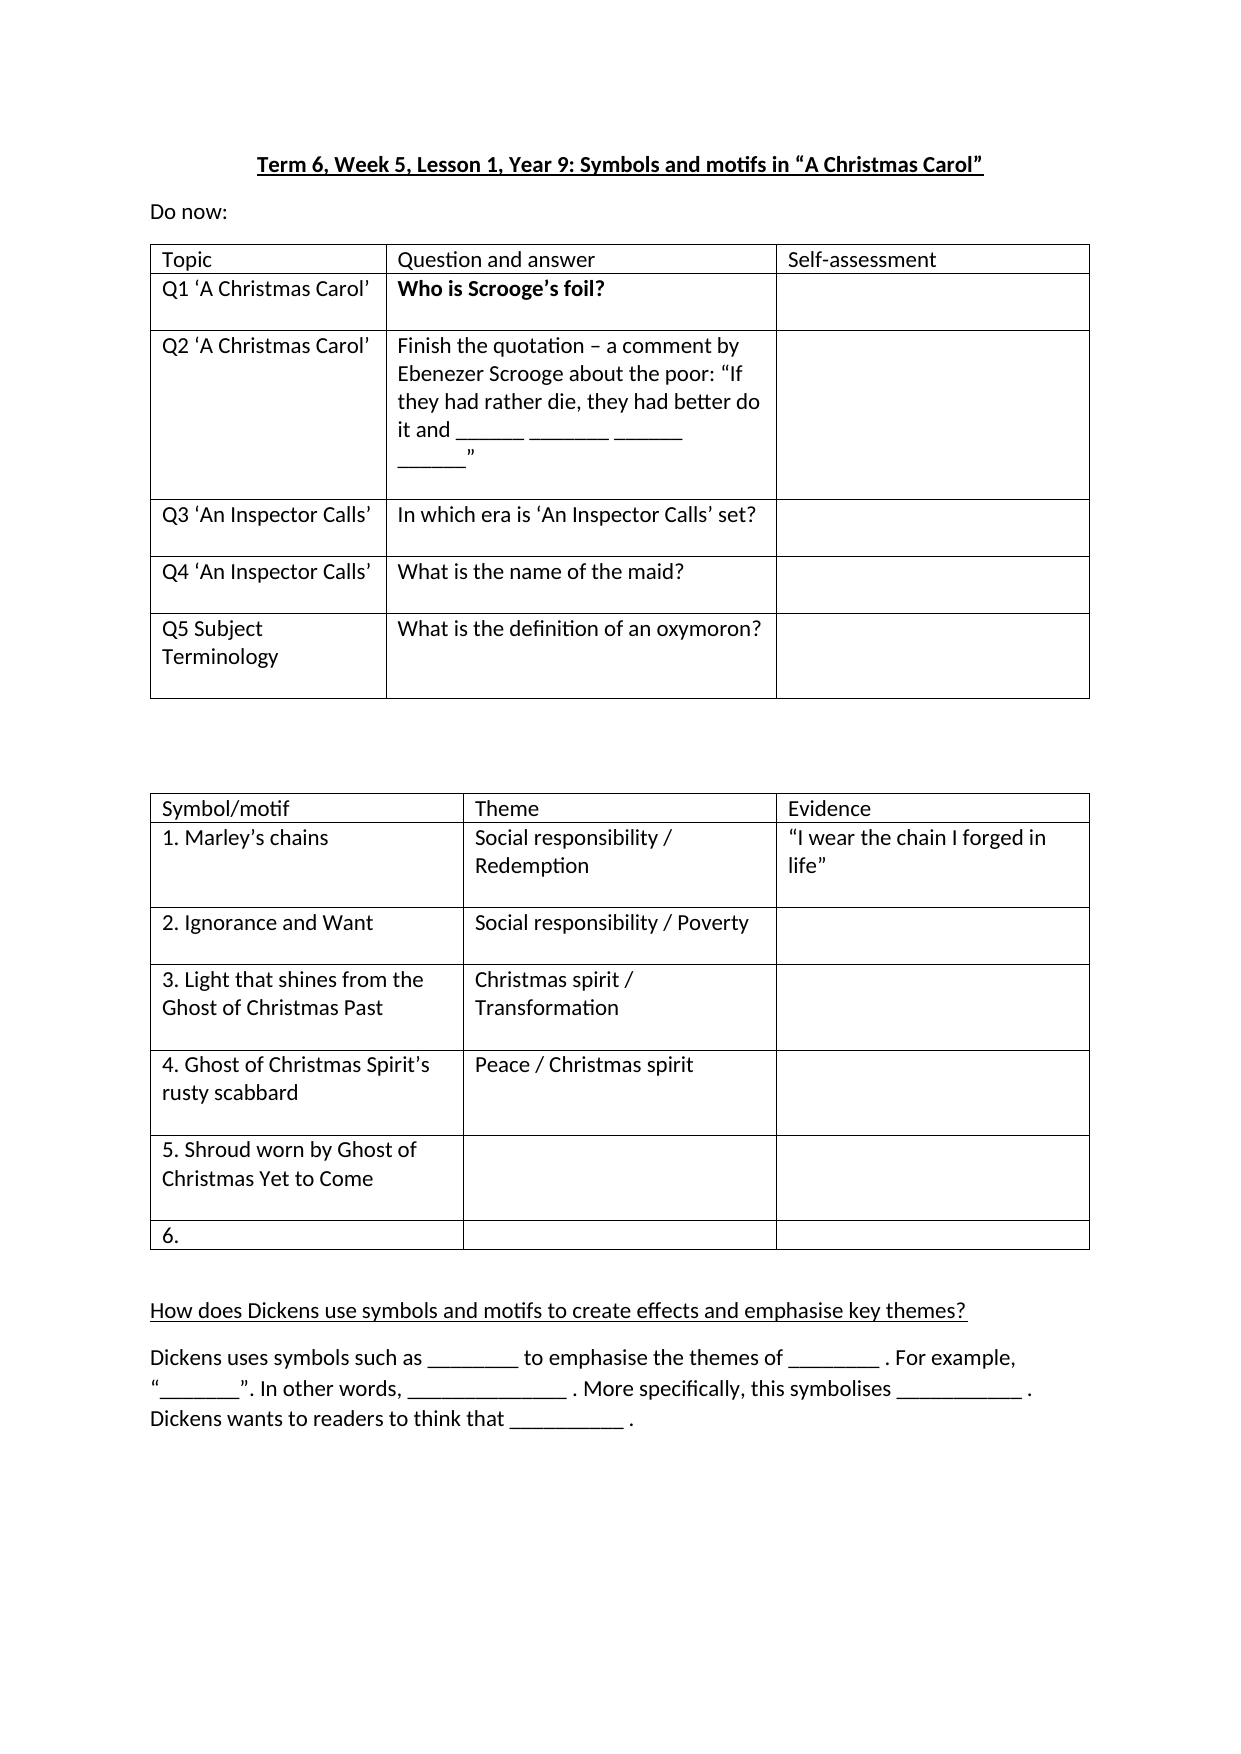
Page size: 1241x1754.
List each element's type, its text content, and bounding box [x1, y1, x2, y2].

table_cell Q5 Subject Terminology [151, 614, 386, 698]
table_cell “I wear the chain I forged in life” [777, 823, 1089, 907]
table_header Topic [151, 245, 386, 273]
table_cell 6. [151, 1221, 463, 1249]
table_cell [777, 1221, 1089, 1249]
table_cell [777, 1051, 1089, 1134]
table_cell [777, 1136, 1089, 1220]
table_cell Q2 ‘A Christmas Carol’ [151, 331, 386, 499]
table_cell In which era is ‘An Inspector Calls’ set? [387, 500, 776, 556]
table_cell [777, 908, 1089, 964]
table_cell What is the name of the maid? [387, 557, 776, 613]
table_header Theme [464, 794, 776, 822]
table_cell Peace / Christmas spirit [464, 1051, 776, 1134]
table_cell [777, 274, 1089, 330]
text Term 6, Week 5, Lesson 1, Year 9: Symbols and motifs in “A Christmas Carol” [150, 150, 1090, 178]
table_cell 1. Marley’s chains [151, 823, 463, 907]
table_cell [777, 614, 1089, 698]
table_header Symbol/motif [151, 794, 463, 822]
table_cell Christmas spirit / Transformation [464, 965, 776, 1049]
table_cell [777, 500, 1089, 556]
table_cell Who is Scrooge’s foil? [387, 274, 776, 330]
table_header Question and answer [387, 245, 776, 273]
table_cell 4. Ghost of Christmas Spirit’s rusty scabbard [151, 1051, 463, 1134]
table_cell Q1 ‘A Christmas Carol’ [151, 274, 386, 330]
table_cell 2. Ignorance and Want [151, 908, 463, 964]
table_cell What is the definition of an oxymoron? [387, 614, 776, 698]
text How does Dickens use symbols and motifs to create effects and emphasise key themes? [150, 1297, 1090, 1325]
table_cell [777, 331, 1089, 499]
table_cell Q3 ‘An Inspector Calls’ [151, 500, 386, 556]
table_cell [777, 557, 1089, 613]
table_cell Q4 ‘An Inspector Calls’ [151, 557, 386, 613]
table_cell [777, 965, 1089, 1049]
table_cell [464, 1136, 776, 1220]
table_header Self-assessment [777, 245, 1089, 273]
table_cell Social responsibility / Poverty [464, 908, 776, 964]
table_cell [464, 1221, 776, 1249]
table_cell 5. Shroud worn by Ghost of Christmas Yet to Come [151, 1136, 463, 1220]
text Do now: [150, 197, 1090, 225]
text Dickens uses symbols such as ________ to emphasise the themes of ________ . For example, “_______”. In other words, ______________ . More specifically, this symbolises ___________ . Dickens wants to readers to think that __________ . [150, 1343, 1090, 1432]
table_cell Finish the quotation – a comment by Ebenezer Scrooge about the poor: “If they had rather die, they had better do it and ______ _______ ______ ______” [387, 331, 776, 499]
table_cell 3. Light that shines from the Ghost of Christmas Past [151, 965, 463, 1049]
table_cell Social responsibility / Redemption [464, 823, 776, 907]
table_header Evidence [777, 794, 1089, 822]
